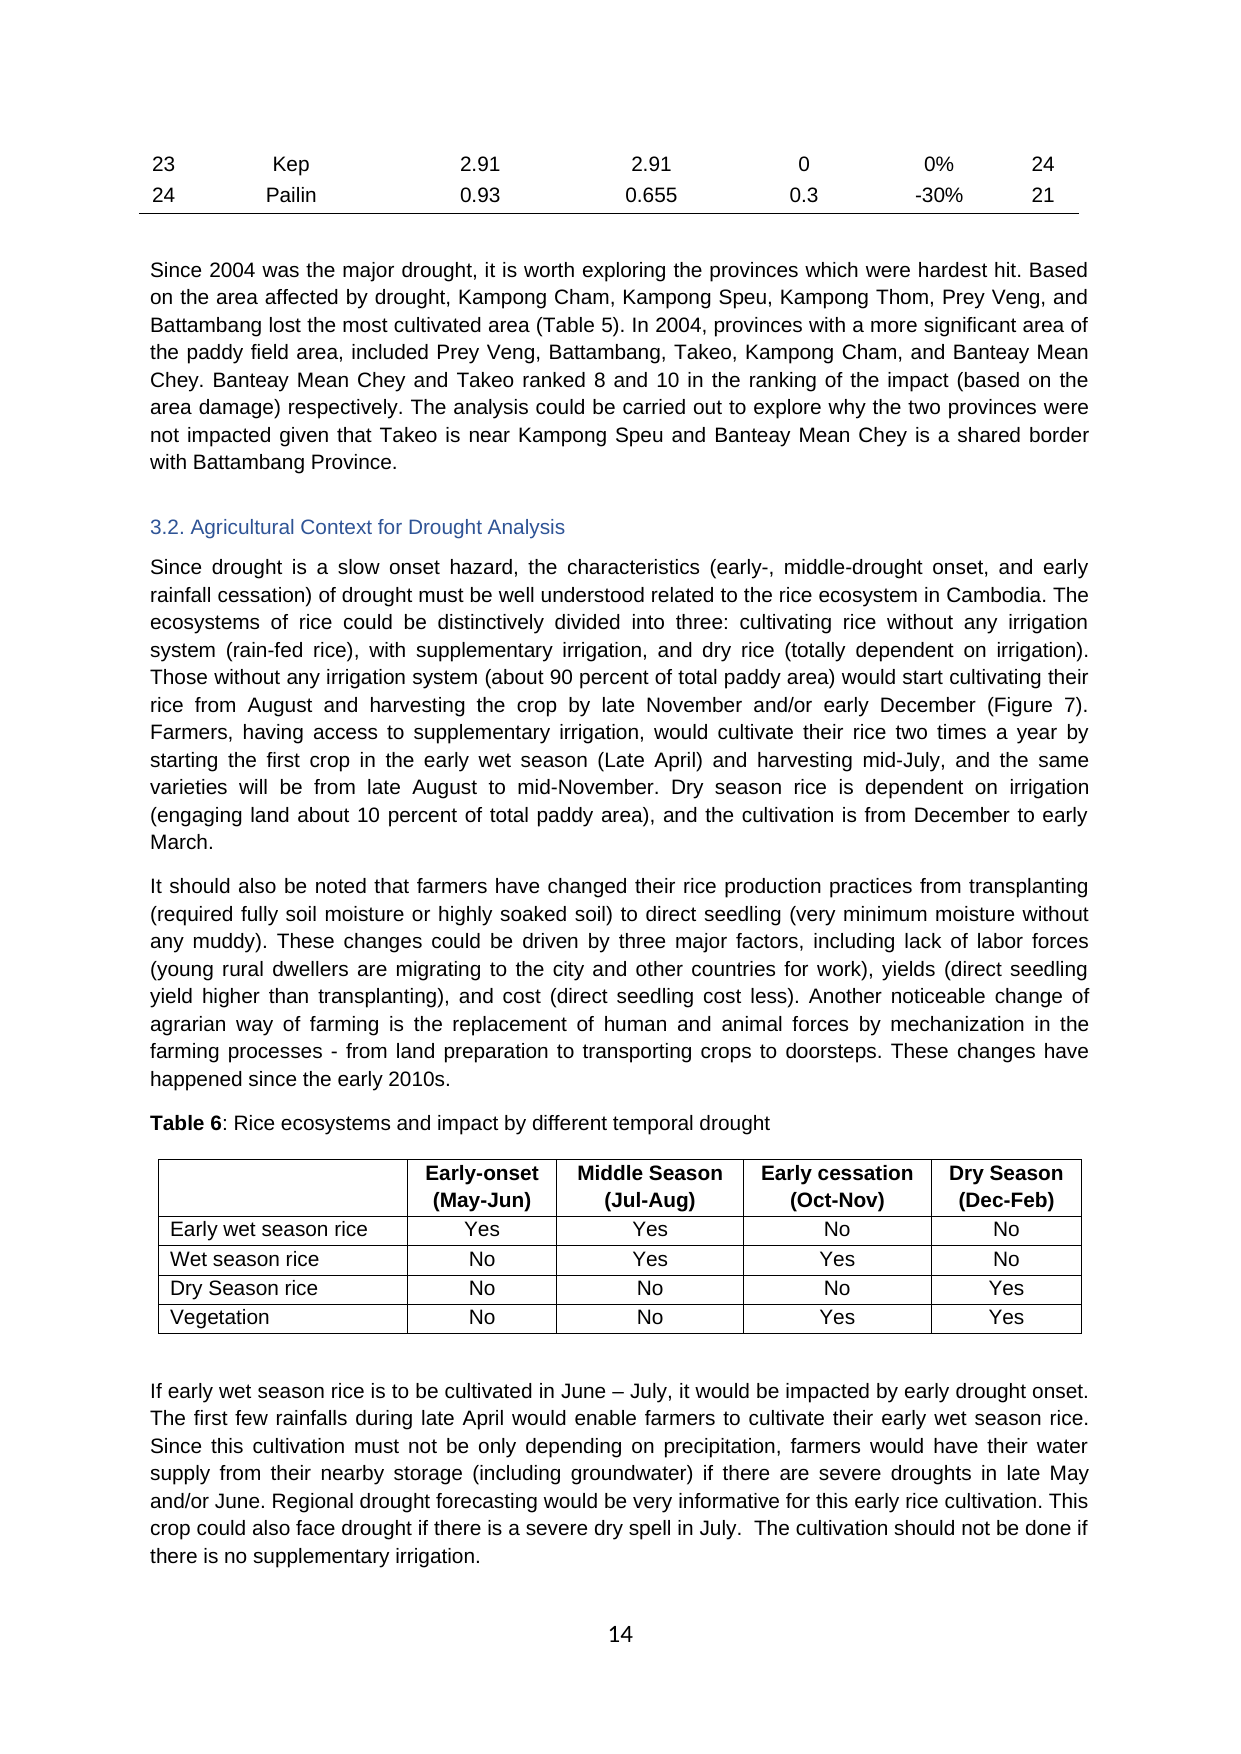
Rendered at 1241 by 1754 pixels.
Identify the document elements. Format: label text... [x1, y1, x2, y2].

table_cell 0.3 [737, 181, 871, 212]
table_cell Pailin [188, 181, 394, 212]
table_cell Yes [408, 1217, 556, 1245]
text It should also be noted that farmers have changed their rice production practices from transplanting (required fully soil moisture or highly soaked soil) to direct seedling (very minimum moisture without any muddy). These changes could be driven by three major factors, including lack of labor forces (young rural dwellers are migrating to the city and other countries for work), yields (direct seedling yield higher than transplanting), and cost (direct seedling cost less). Another noticeable change of agrarian way of farming is the replacement of human and animal forces by mechanization in the farming processes - from land preparation to transporting crops to doorsteps. These changes have happened since the early 2010s. [150, 874, 1090, 1091]
table_header [159, 1160, 407, 1216]
table_cell No [557, 1276, 743, 1304]
table_cell -30% [871, 181, 1007, 212]
text Since 2004 was the major drought, it is worth exploring the provinces which were hardest hit. Based on the area affected by drought, Kampong Cham, Kampong Speu, Kampong Thom, Prey Veng, and Battambang lost the most cultivated area (Table 5). In 2004, provinces with a more significant area of the paddy field area, included Prey Veng, Battambang, Takeo, Kampong Cham, and Banteay Mean Chey. Banteay Mean Chey and Takeo ranked 8 and 10 in the ranking of the impact (based on the area damage) respectively. The analysis could be carried out to explore why the two provinces were not impacted given that Takeo is near Kampong Speu and Banteay Mean Chey is a shared border with Battambang Province. [150, 258, 1090, 474]
table_cell No [932, 1217, 1081, 1245]
table_header Early-onset (May-Jun) [408, 1160, 556, 1216]
table_cell 21 [1007, 181, 1079, 212]
table_cell Yes [557, 1246, 743, 1275]
table_cell No [408, 1276, 556, 1304]
table_cell No [744, 1276, 931, 1304]
table_cell Early wet season rice [159, 1217, 407, 1245]
table_cell Yes [557, 1217, 743, 1245]
table_header Dry Season (Dec-Feb) [932, 1160, 1081, 1216]
table_cell 0.655 [566, 181, 737, 212]
table_cell 2.91 [394, 150, 566, 181]
text Table 6: Rice ecosystems and impact by different temporal drought [150, 1111, 1090, 1135]
table_cell No [408, 1246, 556, 1275]
table_cell No [932, 1246, 1081, 1275]
table_cell No [744, 1217, 931, 1245]
table_cell Yes [932, 1276, 1081, 1304]
table_cell 2.91 [566, 150, 737, 181]
table_cell 0.93 [394, 181, 566, 212]
table_cell 0 [737, 150, 871, 181]
table_cell Yes [744, 1246, 931, 1275]
table_cell 0% [871, 150, 1007, 181]
table_cell 23 [139, 150, 188, 181]
table_cell No [557, 1305, 743, 1333]
table_cell 24 [1007, 150, 1079, 181]
table_cell Kep [188, 150, 394, 181]
table_cell Yes [744, 1305, 931, 1333]
text If early wet season rice is to be cultivated in June – July, it would be impacted by early drought onset. The first few rainfalls during late April would enable farmers to cultivate their early wet season rice. Since this cultivation must not be only depending on precipitation, farmers would have their water supply from their nearby storage (including groundwater) if there are severe droughts in late May and/or June. Regional drought forecasting would be very informative for this early rice cultivation. This crop could also face drought if there is a severe dry spell in July. The cultivation should not be done if there is no supplementary irrigation. [150, 1378, 1090, 1567]
table_header Middle Season (Jul-Aug) [557, 1160, 743, 1216]
table_cell Yes [932, 1305, 1081, 1333]
table_cell No [408, 1305, 556, 1333]
table_cell Vegetation [159, 1305, 407, 1333]
table_cell Dry Season rice [159, 1276, 407, 1304]
table_cell Wet season rice [159, 1246, 407, 1275]
table_cell 24 [139, 181, 188, 212]
subtitle 3.2. Agricultural Context for Drought Analysis [150, 515, 1090, 539]
text Since drought is a slow onset hazard, the characteristics (early-, middle-drought onset, and early rainfall cessation) of drought must be well understood related to the rice ecosystem in Cambodia. The ecosystems of rice could be distinctively divided into three: cultivating rice without any irrigation system (rain-fed rice), with supplementary irrigation, and dry rice (totally dependent on irrigation). Those without any irrigation system (about 90 percent of total paddy area) would start cultivating their rice from August and harvesting the crop by late November and/or early December (Figure 7). Farmers, having access to supplementary irrigation, would cultivate their rice two times a year by starting the first crop in the early wet season (Late April) and harvesting mid-July, and the same varieties will be from late August to mid-November. Dry season rice is dependent on irrigation (engaging land about 10 percent of total paddy area), and the cultivation is from December to early March. [150, 555, 1090, 854]
table_header Early cessation (Oct-Nov) [744, 1160, 931, 1216]
